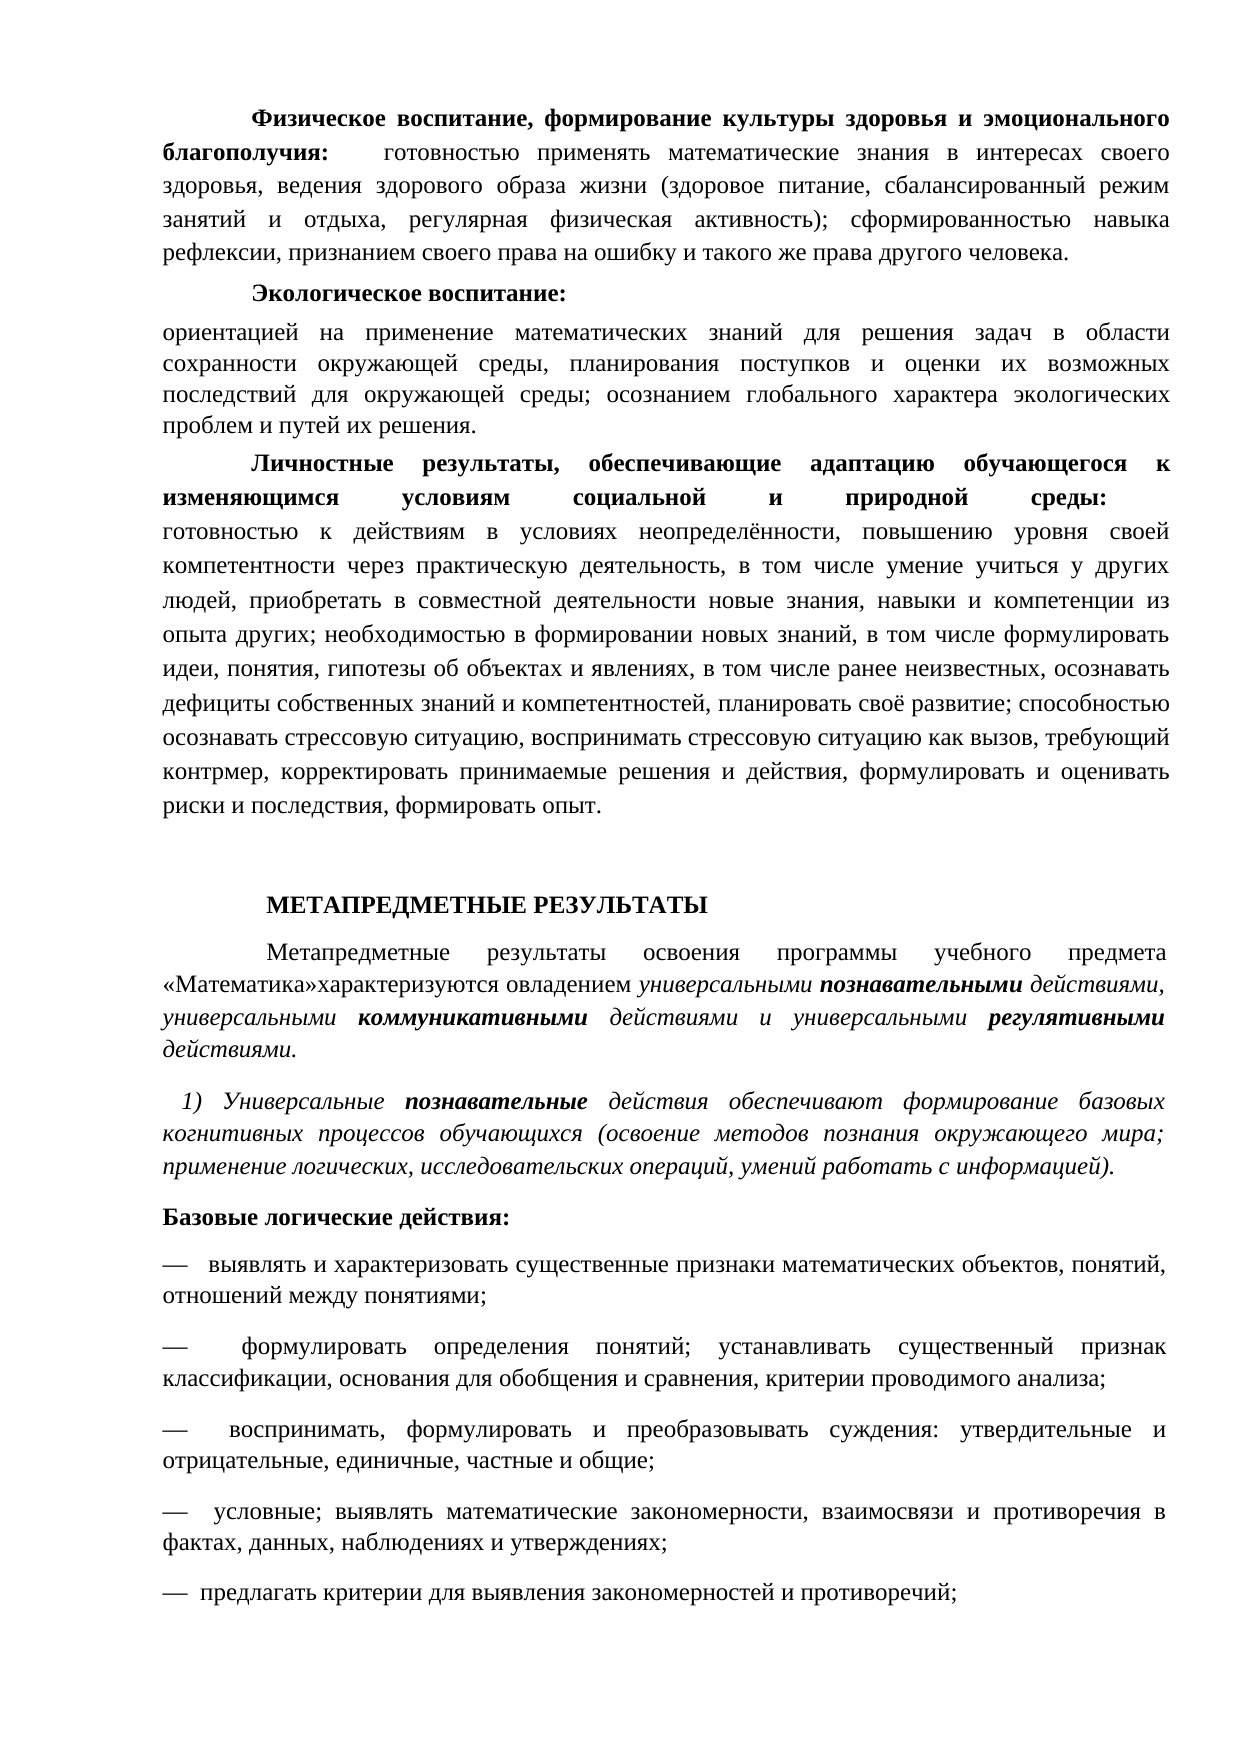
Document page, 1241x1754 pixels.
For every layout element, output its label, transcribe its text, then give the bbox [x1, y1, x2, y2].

text — воспринимать, формулировать и преобразовывать суждения: утвердительные и отрицательные, единичные, частные и общие; [162, 1414, 1167, 1474]
text Личностные результаты, обеспечивающие адаптацию обучающегося к изменяющимся условиям социальной и природной среды: готовностью к действиям в условиях неопределённости, повышению уровня своей компетентности через практическую деятельность, в том числе умение учиться у других людей, приобретать в совместной деятельности новые знания, навыки и компетенции из опыта других; необходимостью в формировании новых знаний, в том числе формулировать идеи, понятия, гипотезы об объектах и явлениях, в том числе ранее неизвестных, осознавать дефициты собственных знаний и компетентностей, планировать своё развитие; способностью осознавать стрессовую ситуацию, воспринимать стрессовую ситуацию как вызов, требующий контрмер, корректировать принимаемые решения и действия, формулировать и оценивать риски и последствия, формировать опыт. [162, 448, 1171, 819]
text — предлагать критерии для выявления закономерностей и противоречий; [162, 1578, 1167, 1606]
text — выявлять и характеризовать существенные признаки математических объектов, понятий, отношений между понятиями; [162, 1249, 1167, 1309]
text ориентацией на применение математических знаний для решения задач в области сохранности окружающей среды, планирования поступков и оценки их возможных последствий для окружающей среды; осознанием глобального характера экологических проблем и путей их решения. [162, 317, 1171, 438]
text 1) Универсальные познавательные действия обеспечивают формирование базовых когнитивных процессов обучающихся (освоение методов познания окружающего мира; применение логических, исследовательских операций, умений работать с информацией). [162, 1086, 1167, 1180]
text МЕТАПРЕДМЕТНЫЕ РЕЗУЛЬТАТЫ [162, 892, 1171, 919]
text Метапредметные результаты освоения программы учебного предмета «Математика»характеризуются овладением универсальными познавательными действиями, универсальными коммуникативными действиями и универсальными регулятивными действиями. [162, 937, 1167, 1063]
text Физическое воспитание, формирование культуры здоровья и эмоционального благополучия: готовностью применять математические знания в интересах своего здоровья, ведения здорового образа жизни (здоровое питание, сбалансированный режим занятий и отдыха, регулярная физическая активность); сформированностью навыка рефлексии, признанием своего права на ошибку и такого же права другого человека. [162, 103, 1171, 266]
text Экологическое воспитание: [162, 278, 1156, 307]
text — формулировать определения понятий; устанавливать существенный признак классификации, основания для обобщения и сравнения, критерии проводимого анализа; [162, 1331, 1167, 1391]
text — условные; выявлять математические закономерности, взаимосвязи и противоречия в фактах, данных, наблюдениях и утверждениях; [162, 1496, 1167, 1556]
text Базовые логические действия: [162, 1203, 1167, 1231]
